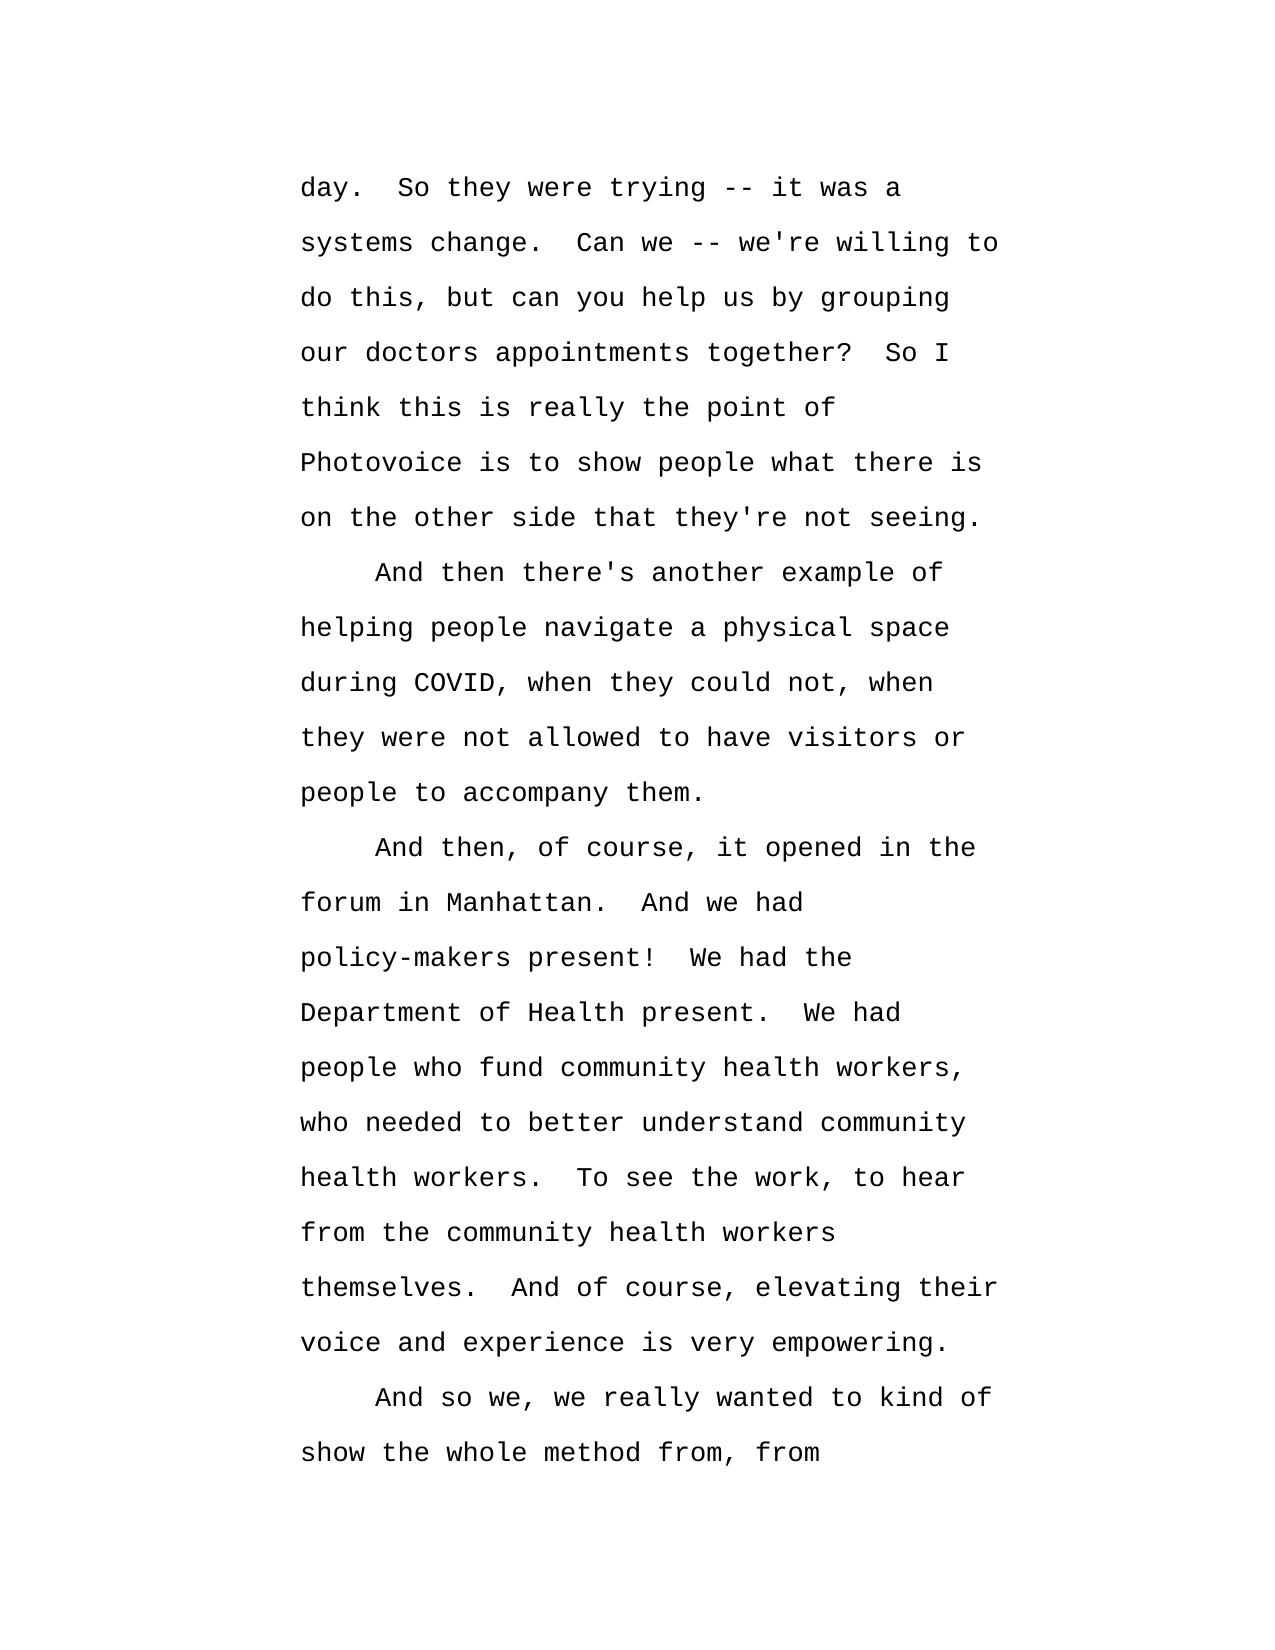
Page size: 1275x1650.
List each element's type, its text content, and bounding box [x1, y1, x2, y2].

text And then there's another example of helping people navigate a physical space during COVID, when they could not, when they were not allowed to have visitors or people to accompany them. [300, 535, 1005, 810]
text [300, 150, 1005, 535]
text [300, 1360, 1005, 1470]
text And then, of course, it opened in the forum in Manhattan. And we had policy-makers present! We had the Department of Health present. We had people who fund community health workers, who needed to better understand community health workers. To see the work, to hear from the community health workers themselves. And of course, elevating their voice and experience is very empowering. [300, 810, 1005, 1360]
